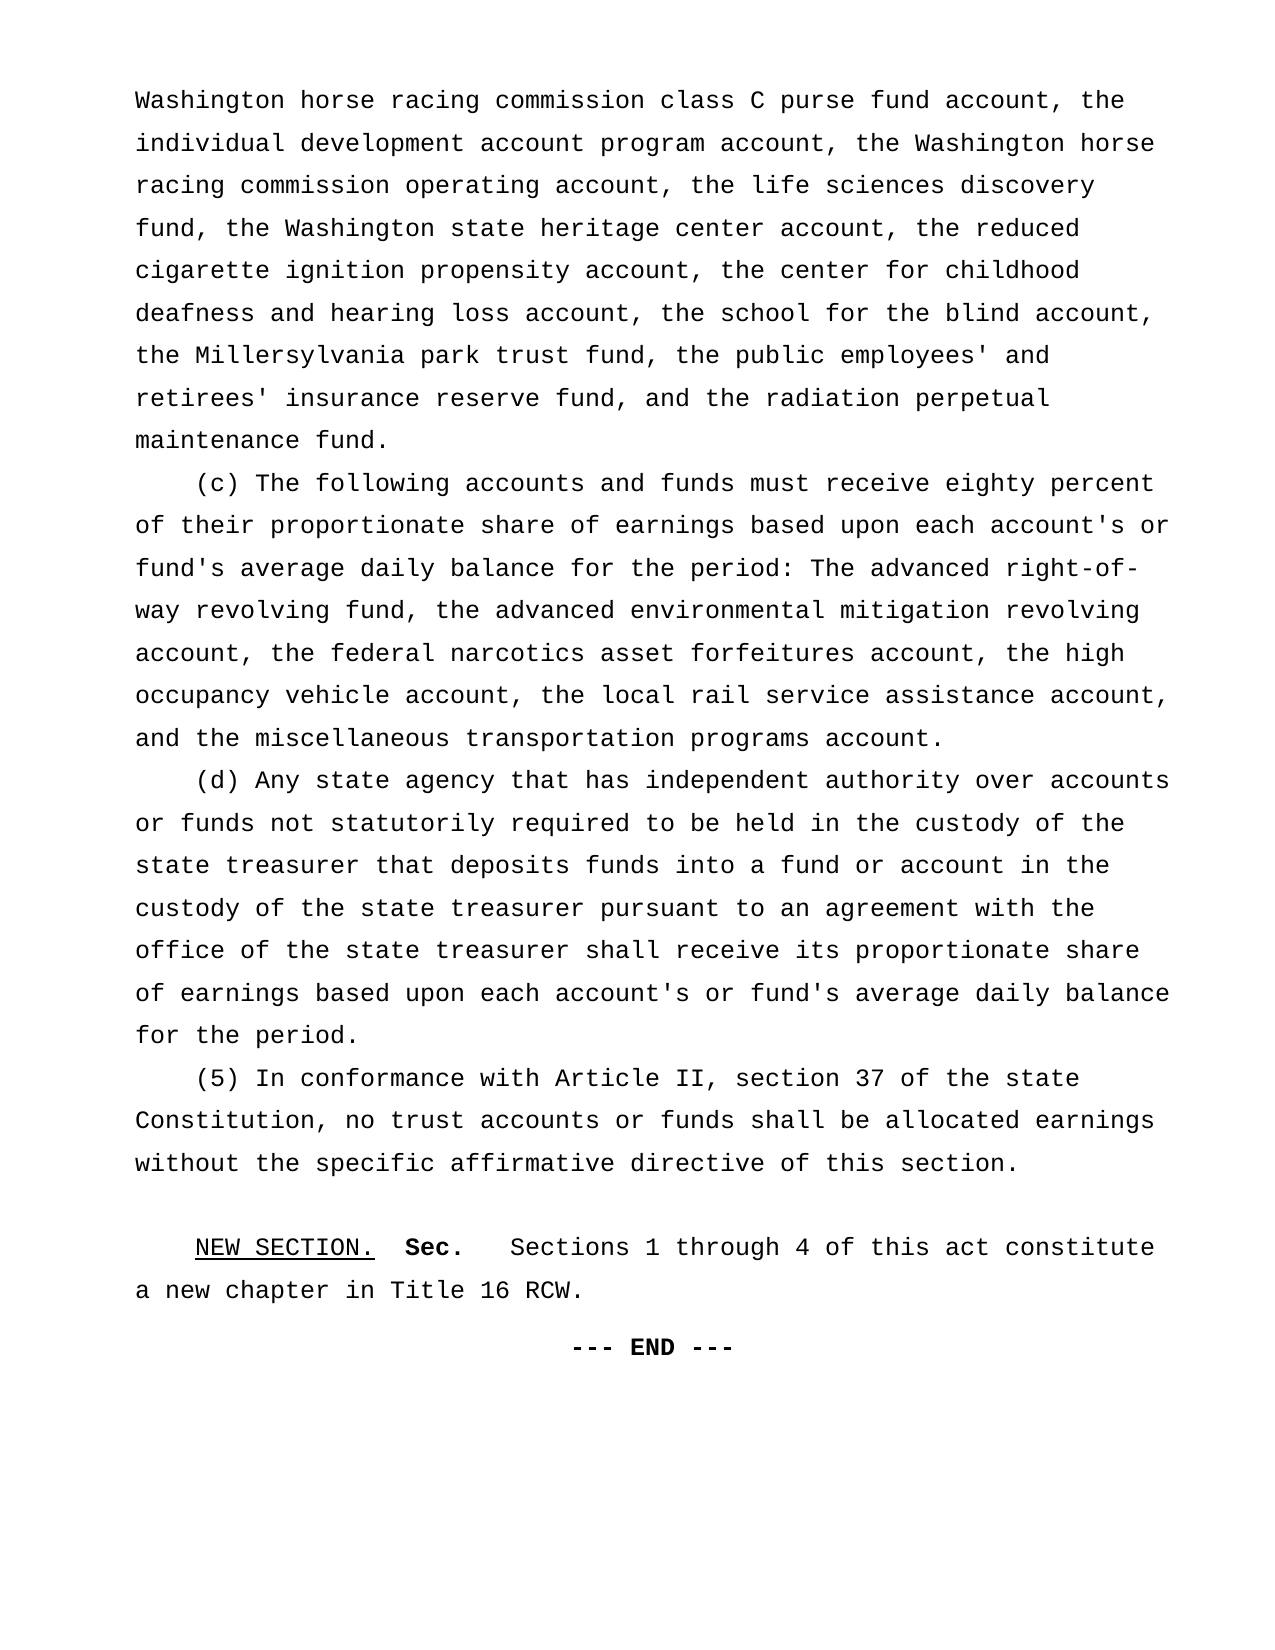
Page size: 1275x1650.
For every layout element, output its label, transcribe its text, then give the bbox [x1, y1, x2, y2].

text NEW SECTION. Sec. Sections 1 through 4 of this act constitute a new chapter in Title 16 RCW. [135, 1222, 1170, 1307]
text (c) The following accounts and funds must receive eighty percent of their proportionate share of earnings based upon each account's or fund's average daily balance for the period: The advanced right-of-way revolving fund, the advanced environmental mitigation revolving account, the federal narcotics asset forfeitures account, the high occupancy vehicle account, the local rail service assistance account, and the miscellaneous transportation programs account. [135, 457, 1170, 755]
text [135, 75, 1170, 457]
text (d) Any state agency that has independent authority over accounts or funds not statutorily required to be held in the custody of the state treasurer that deposits funds into a fund or account in the custody of the state treasurer pursuant to an agreement with the office of the state treasurer shall receive its proportionate share of earnings based upon each account's or fund's average daily balance for the period. [135, 755, 1170, 1052]
text (5) In conformance with Article II, section 37 of the state Constitution, no trust accounts or funds shall be allocated earnings without the specific affirmative directive of this section. [135, 1052, 1170, 1180]
text --- END --- [135, 1335, 1170, 1363]
